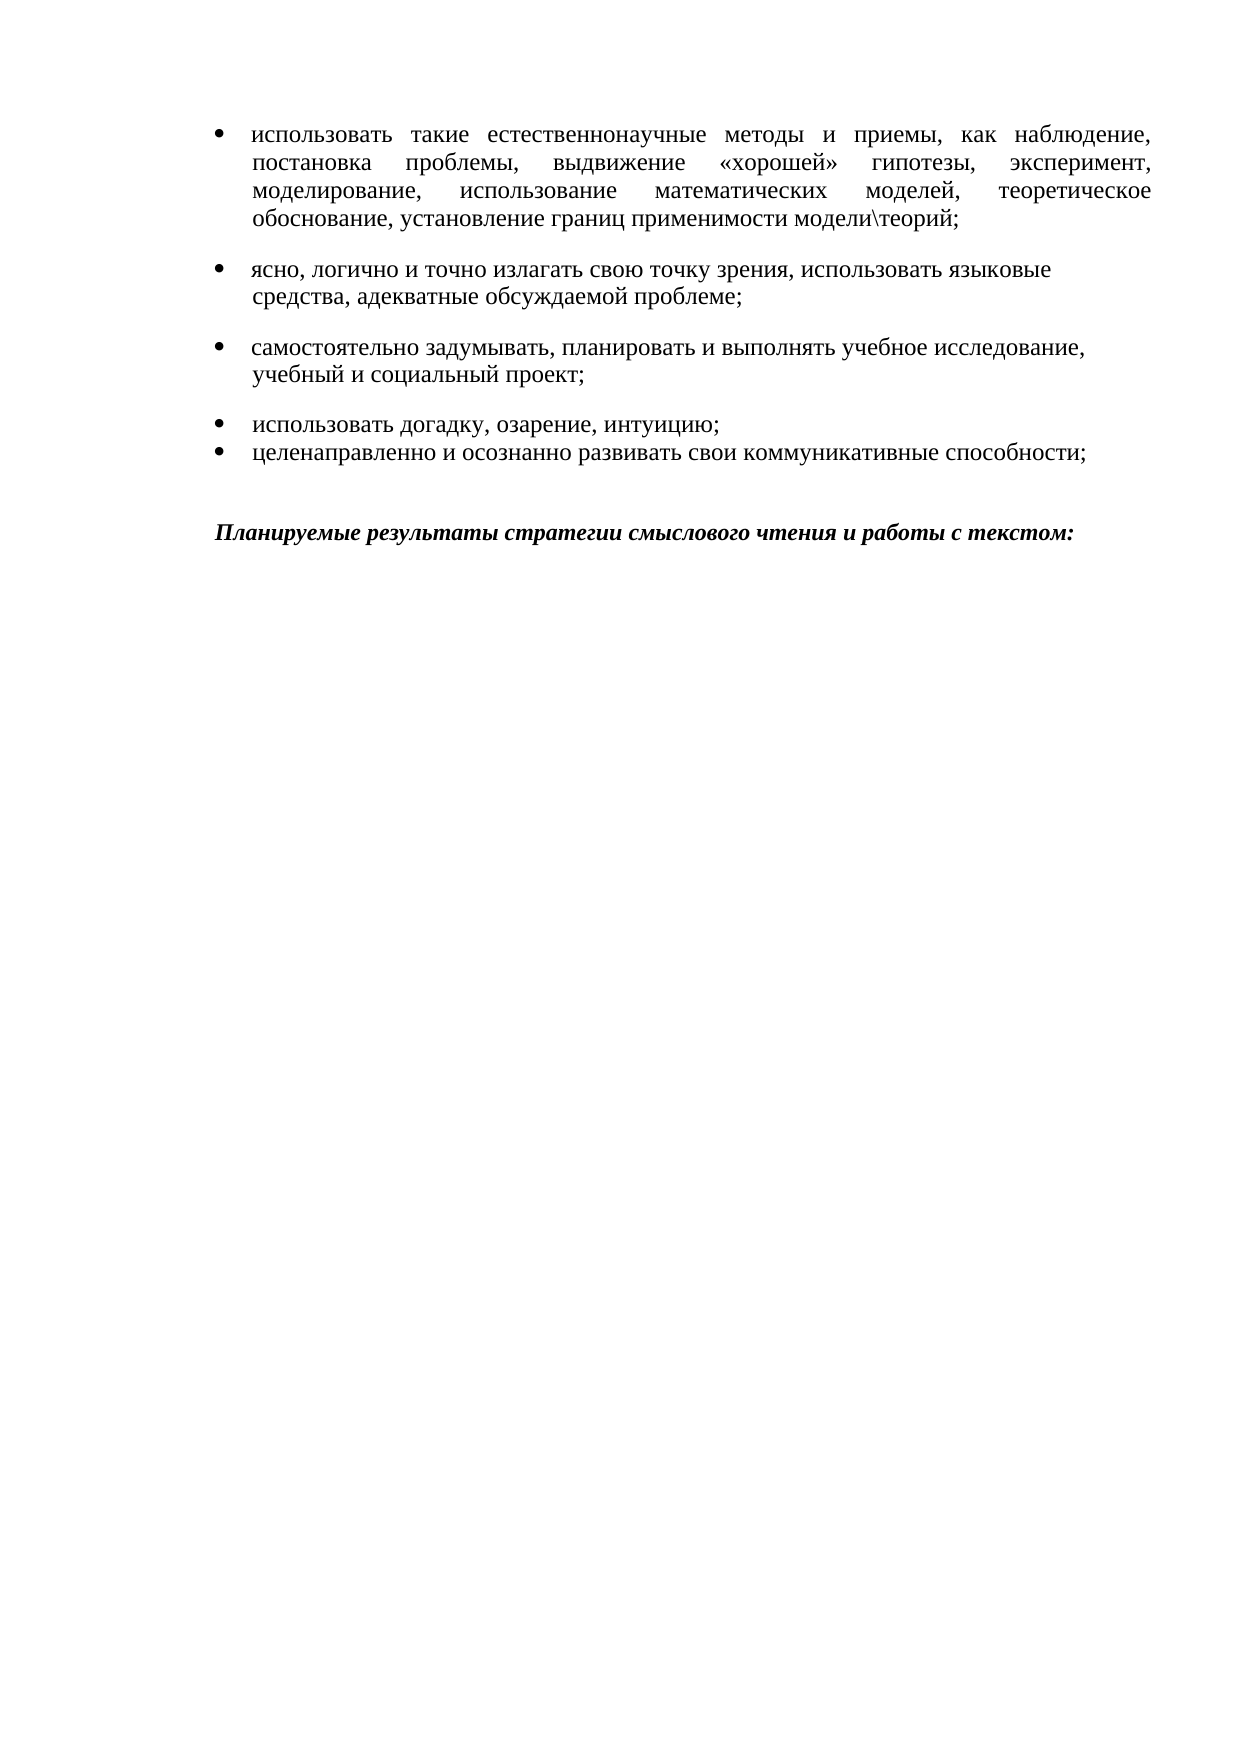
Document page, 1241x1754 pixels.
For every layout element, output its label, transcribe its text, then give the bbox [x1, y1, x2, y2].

list использовать такие естественнонаучные методы и приемы, как наблюдение, постановка проблемы, выдвижение «хорошей» гипотезы, эксперимент, моделирование, использование математических моделей, теоретическое обоснование, установление границ применимости модели\теорий; [215, 120, 1152, 232]
list целенаправленно и осознанно развивать свои коммуникативные способности; [215, 438, 1152, 466]
list самостоятельно задумывать, планировать и выполнять учебное исследование, учебный и социальный проект; [215, 334, 1152, 388]
text Планируемые результаты стратегии смыслового чтения и работы с текстом: [214, 517, 1152, 545]
list использовать догадку, озарение, интуицию; [215, 409, 1152, 438]
list ясно, логично и точно излагать свою точку зрения, использовать языковые средства, адекватные обсуждаемой проблеме; [215, 256, 1152, 310]
